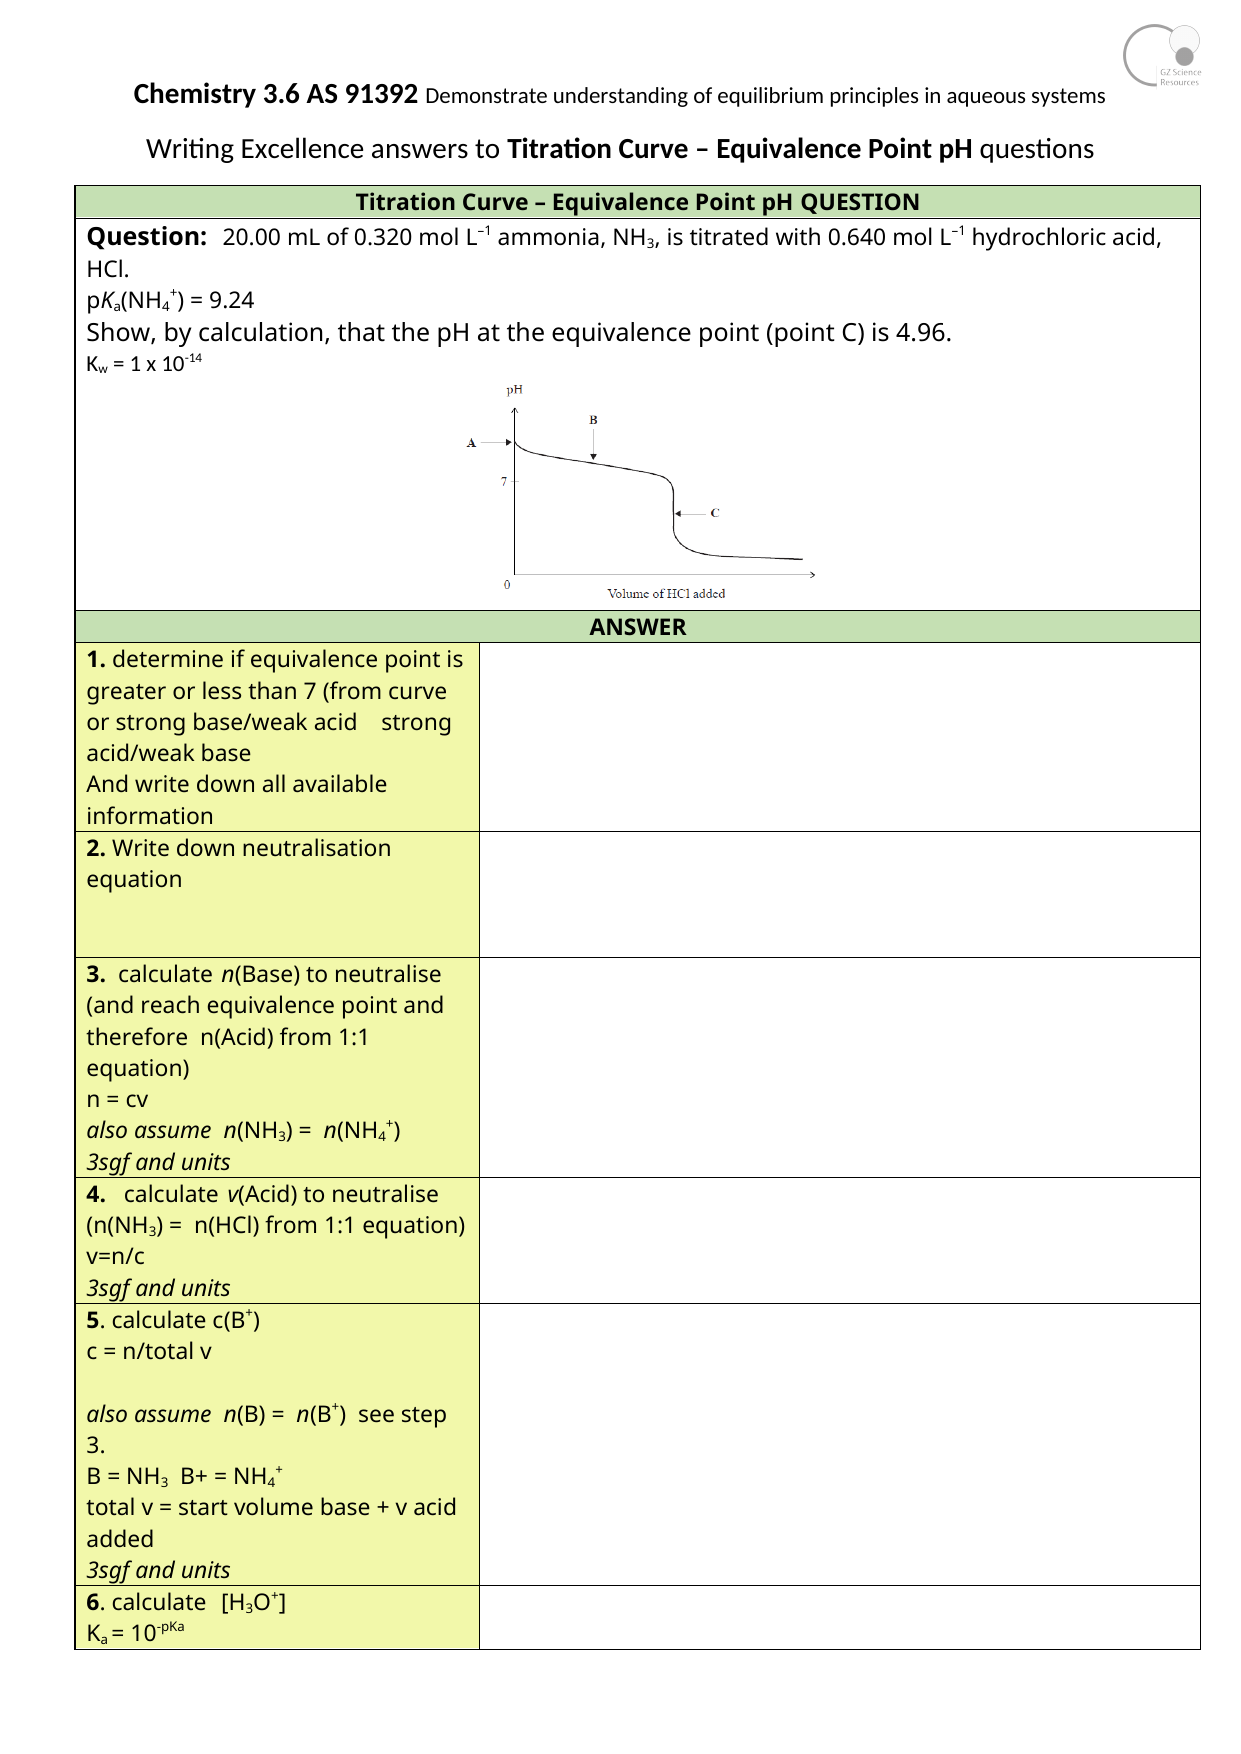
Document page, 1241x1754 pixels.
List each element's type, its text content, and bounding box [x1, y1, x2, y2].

table_cell [480, 832, 1200, 957]
table_cell [480, 1304, 1200, 1585]
table_cell [480, 958, 1200, 1177]
table_cell [480, 1586, 1200, 1648]
table_cell 2. Write down neutralisation equation [76, 832, 479, 957]
text Chemistry 3.6 AS 91392 Demonstrate understanding of equilibrium principles in aqueous systems [75, 75, 1165, 111]
table_cell Question: 20.00 mL of 0.320 mol L–1 ammonia, NH3, is titrated with 0.640 mol L–1 hydrochloric acid, HCl. pKa(NH4+) = 9.24 Show, by calculation, that the pH at the equivalence point (point C) is 4.96. Kw = 1 x 10-14 [76, 219, 1200, 610]
table_cell 4. calculate v(Acid) to neutralise (n(NH3) = n(HCl) from 1:1 equation) v=n/c 3sgf and units [76, 1178, 479, 1303]
table_header Titration Curve – Equivalence Point pH QUESTION [76, 186, 1200, 217]
picture [447, 377, 828, 610]
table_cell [76, 1586, 479, 1648]
text Writing Excellence answers to Titration Curve – Equivalence Point pH questions [75, 130, 1165, 166]
table_cell ANSWER [76, 611, 1200, 642]
table_cell 5. calculate c(B+) c = n/total v also assume n(B) = n(B+) see step 3. B = NH3 B+ = NH4+ total v = start volume base + v acid added 3sgf and units [76, 1304, 479, 1585]
table_cell [480, 1178, 1200, 1303]
table_cell [480, 643, 1200, 831]
table_cell 3. calculate n(Base) to neutralise (and reach equivalence point and therefore n(Acid) from 1:1 equation) n = cv also assume n(NH3) = n(NH4+) 3sgf and units [76, 958, 479, 1177]
table_cell 1. determine if equivalence point is greater or less than 7 (from curve or strong base/weak acid strong acid/weak base And write down all available information [76, 643, 479, 831]
